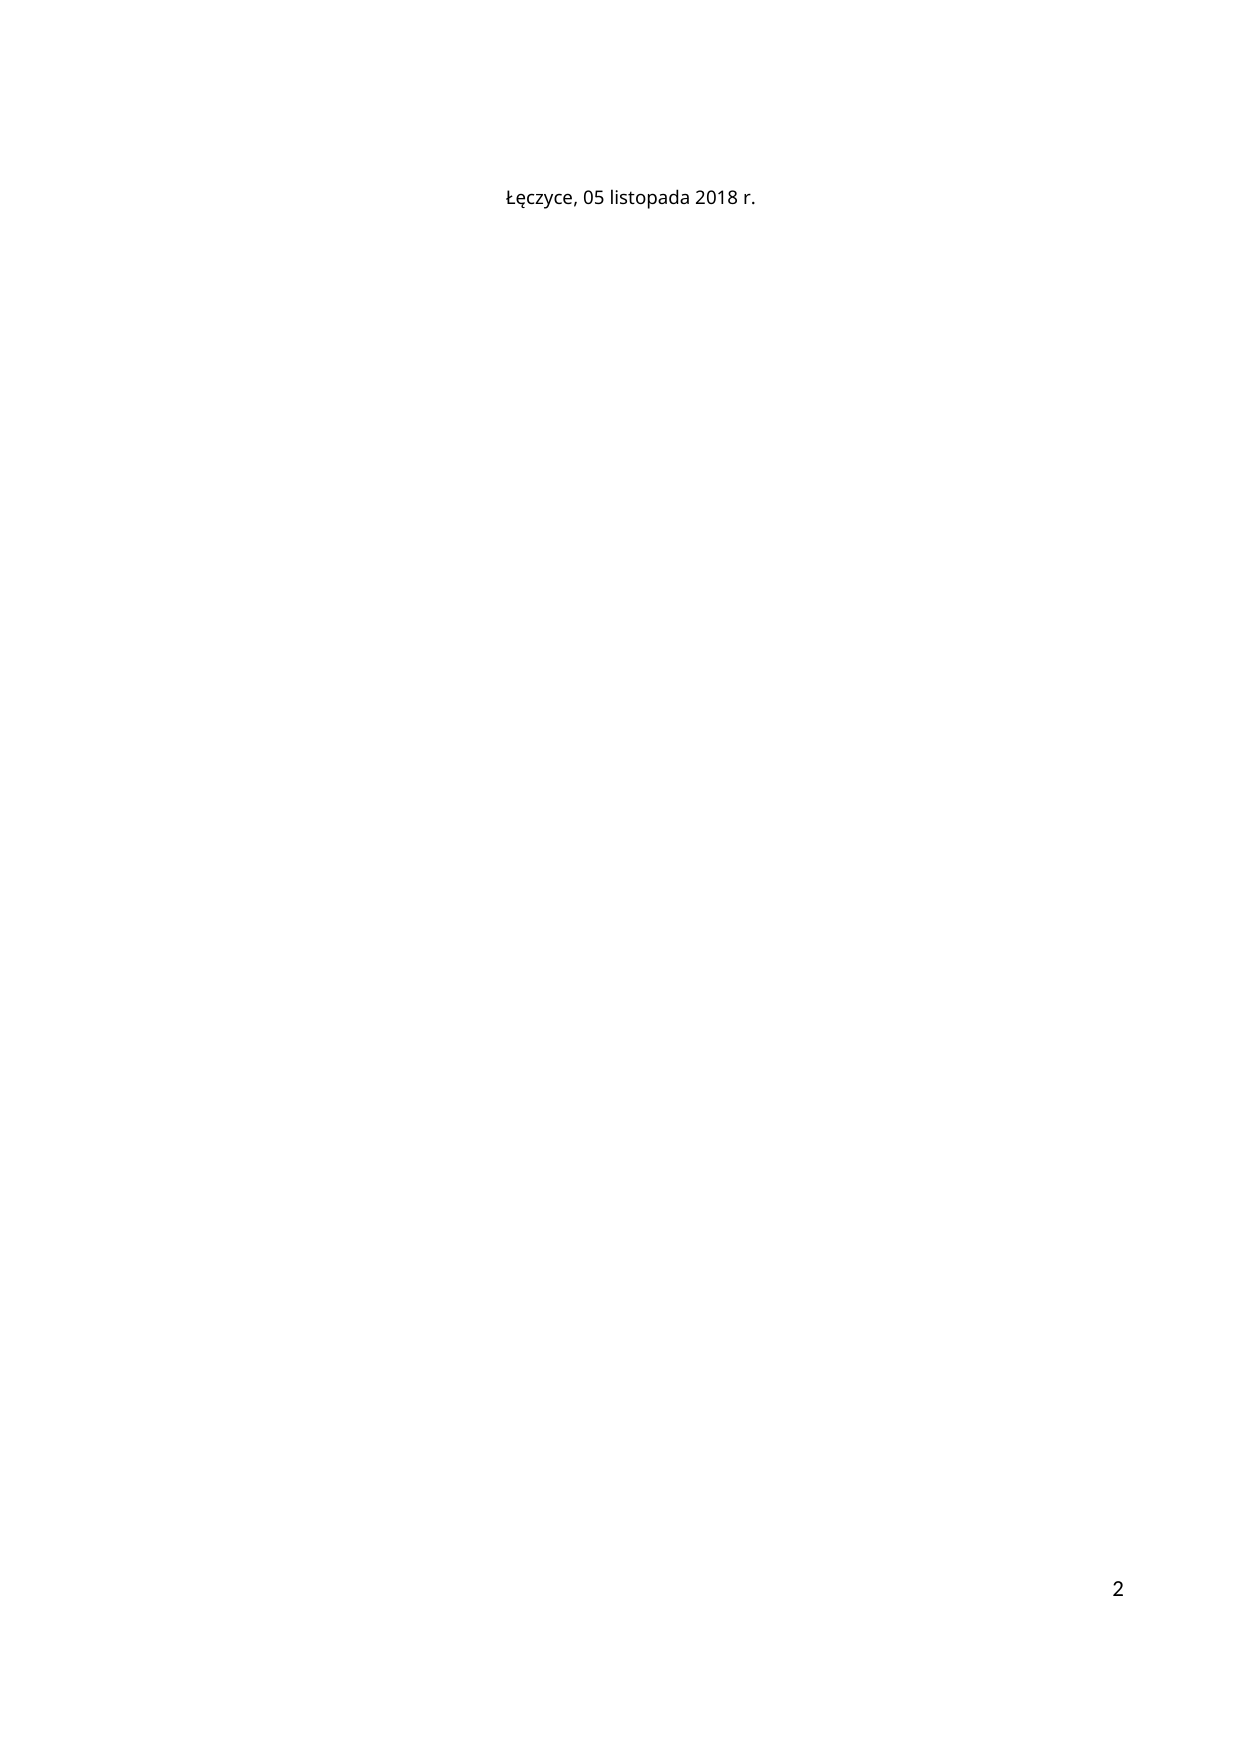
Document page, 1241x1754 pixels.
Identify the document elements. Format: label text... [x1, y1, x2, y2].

text Łęczyce, 05 listopada 2018 r. [197, 184, 1064, 210]
